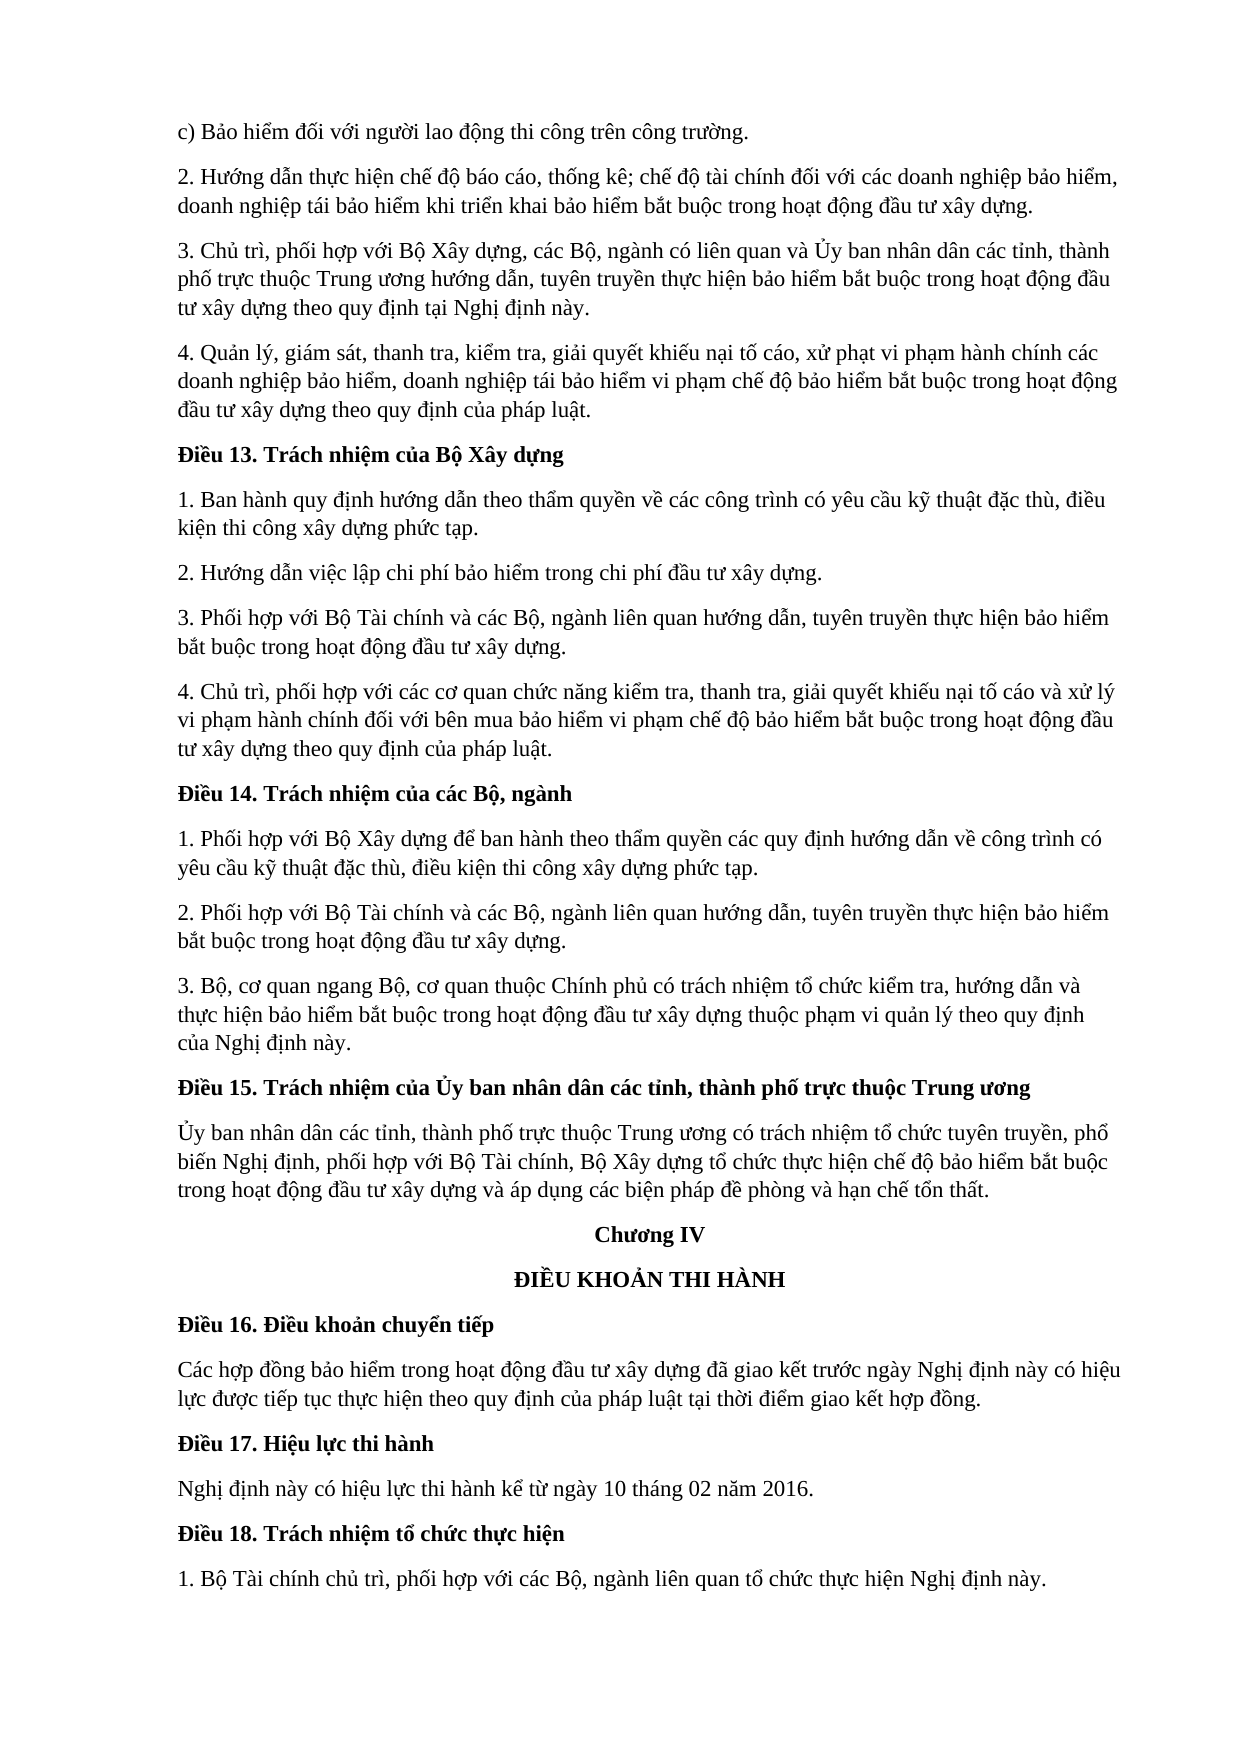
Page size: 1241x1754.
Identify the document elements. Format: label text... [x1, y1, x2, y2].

text 1. Bộ Tài chính chủ trì, phối hợp với các Bộ, ngành liên quan tổ chức thực hiện Nghị định này. [177, 1565, 1122, 1592]
text 3. Bộ, cơ quan ngang Bộ, cơ quan thuộc Chính phủ có trách nhiệm tổ chức kiểm tra, hướng dẫn và thực hiện bảo hiểm bắt buộc trong hoạt động đầu tư xây dựng thuộc phạm vi quản lý theo quy định của Nghị định này. [177, 972, 1122, 1055]
text 3. Chủ trì, phối hợp với Bộ Xây dựng, các Bộ, ngành có liên quan và Ủy ban nhân dân các tỉnh, thành phố trực thuộc Trung ương hướng dẫn, tuyên truyền thực hiện bảo hiểm bắt buộc trong hoạt động đầu tư xây dựng theo quy định tại Nghị định này. [177, 237, 1122, 320]
text ĐIỀU KHOẢN THI HÀNH [177, 1266, 1122, 1293]
text 1. Ban hành quy định hướng dẫn theo thẩm quyền về các công trình có yêu cầu kỹ thuật đặc thù, điều kiện thi công xây dựng phức tạp. [177, 486, 1122, 541]
text 2. Phối hợp với Bộ Tài chính và các Bộ, ngành liên quan hướng dẫn, tuyên truyền thực hiện bảo hiểm bắt buộc trong hoạt động đầu tư xây dựng. [177, 899, 1122, 953]
text c) Bảo hiểm đối với người lao động thi công trên công trường. [177, 118, 1122, 144]
text 2. Hướng dẫn thực hiện chế độ báo cáo, thống kê; chế độ tài chính đối với các doanh nghiệp bảo hiểm, doanh nghiệp tái bảo hiểm khi triển khai bảo hiểm bắt buộc trong hoạt động đầu tư xây dựng. [177, 163, 1122, 218]
text 4. Quản lý, giám sát, thanh tra, kiểm tra, giải quyết khiếu nại tố cáo, xử phạt vi phạm hành chính các doanh nghiệp bảo hiểm, doanh nghiệp tái bảo hiểm vi phạm chế độ bảo hiểm bắt buộc trong hoạt động đầu tư xây dựng theo quy định của pháp luật. [177, 339, 1122, 422]
text Điều 14. Trách nhiệm của các Bộ, ngành [177, 780, 1122, 806]
text 4. Chủ trì, phối hợp với các cơ quan chức năng kiểm tra, thanh tra, giải quyết khiếu nại tố cáo và xử lý vi phạm hành chính đối với bên mua bảo hiểm vi phạm chế độ bảo hiểm bắt buộc trong hoạt động đầu tư xây dựng theo quy định của pháp luật. [177, 678, 1122, 761]
text Điều 13. Trách nhiệm của Bộ Xây dựng [177, 441, 1122, 467]
text Chương IV [177, 1221, 1122, 1248]
text Điều 16. Điều khoản chuyển tiếp [177, 1311, 1122, 1338]
text 2. Hướng dẫn việc lập chi phí bảo hiểm trong chi phí đầu tư xây dựng. [177, 559, 1122, 586]
text 1. Phối hợp với Bộ Xây dựng để ban hành theo thẩm quyền các quy định hướng dẫn về công trình có yêu cầu kỹ thuật đặc thù, điều kiện thi công xây dựng phức tạp. [177, 825, 1122, 880]
text Điều 15. Trách nhiệm của Ủy ban nhân dân các tỉnh, thành phố trực thuộc Trung ương [177, 1074, 1122, 1101]
text Điều 18. Trách nhiệm tổ chức thực hiện [177, 1520, 1122, 1547]
text Nghị định này có hiệu lực thi hành kể từ ngày 10 tháng 02 năm 2016. [177, 1475, 1122, 1502]
text Điều 17. Hiệu lực thi hành [177, 1430, 1122, 1456]
text 3. Phối hợp với Bộ Tài chính và các Bộ, ngành liên quan hướng dẫn, tuyên truyền thực hiện bảo hiểm bắt buộc trong hoạt động đầu tư xây dựng. [177, 604, 1122, 659]
text Các hợp đồng bảo hiểm trong hoạt động đầu tư xây dựng đã giao kết trước ngày Nghị định này có hiệu lực được tiếp tục thực hiện theo quy định của pháp luật tại thời điểm giao kết hợp đồng. [177, 1357, 1122, 1411]
text Ủy ban nhân dân các tỉnh, thành phố trực thuộc Trung ương có trách nhiệm tổ chức tuyên truyền, phổ biến Nghị định, phối hợp với Bộ Tài chính, Bộ Xây dựng tổ chức thực hiện chế độ bảo hiểm bắt buộc trong hoạt động đầu tư xây dựng và áp dụng các biện pháp đề phòng và hạn chế tổn thất. [177, 1119, 1122, 1202]
